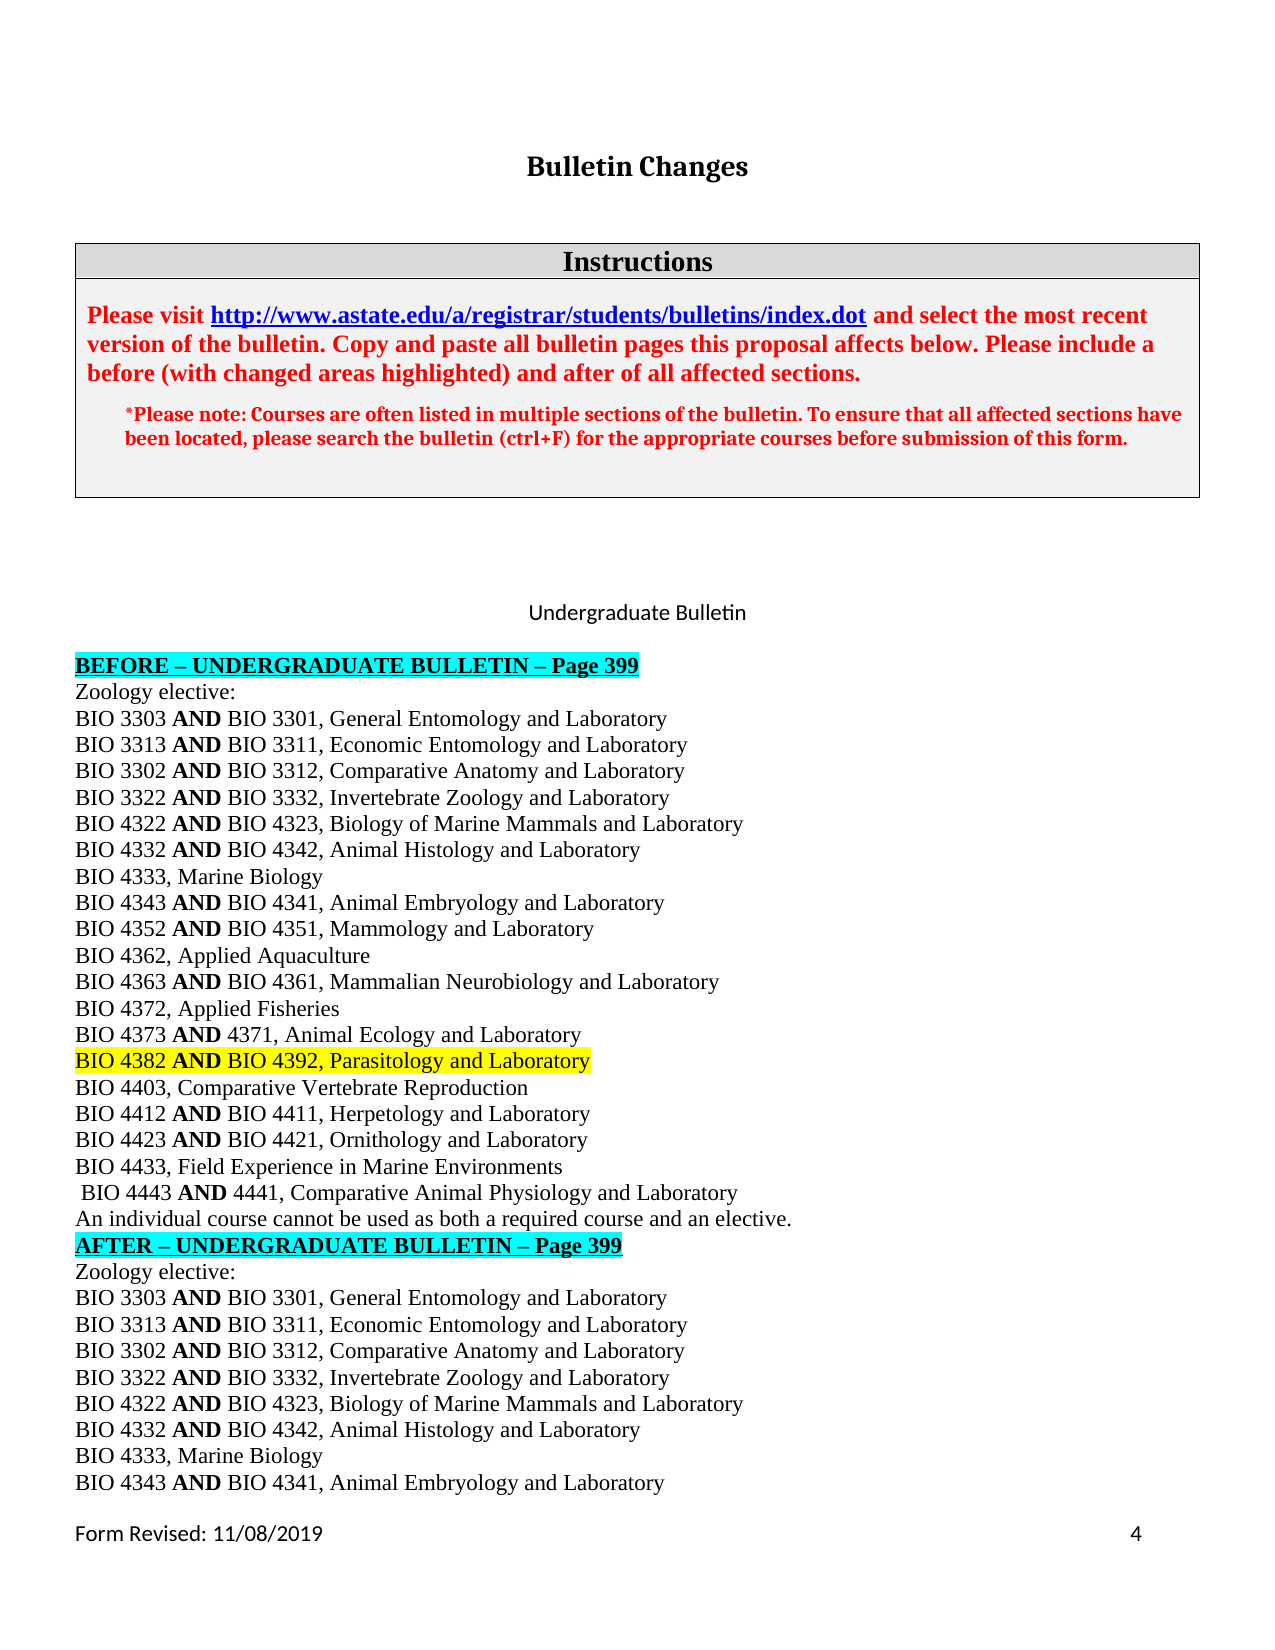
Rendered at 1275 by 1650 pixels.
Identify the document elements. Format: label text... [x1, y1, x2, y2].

table_header Instructions [76, 244, 1199, 277]
text Bulletin Changes [75, 150, 1200, 183]
table_cell Please visit http://www.astate.edu/a/registrar/students/bulletins/index.dot and select the most recent version of the bulletin. Copy and paste all bulletin pages this proposal affects below. Please include a before (with changed areas highlighted) and after of all affected sections. *Please note: Courses are often listed in multiple sections of the bulletin. To ensure that all affected sections have been located, please search the bulletin (ctrl+F) for the appropriate courses before submission of this form. [76, 279, 1199, 497]
